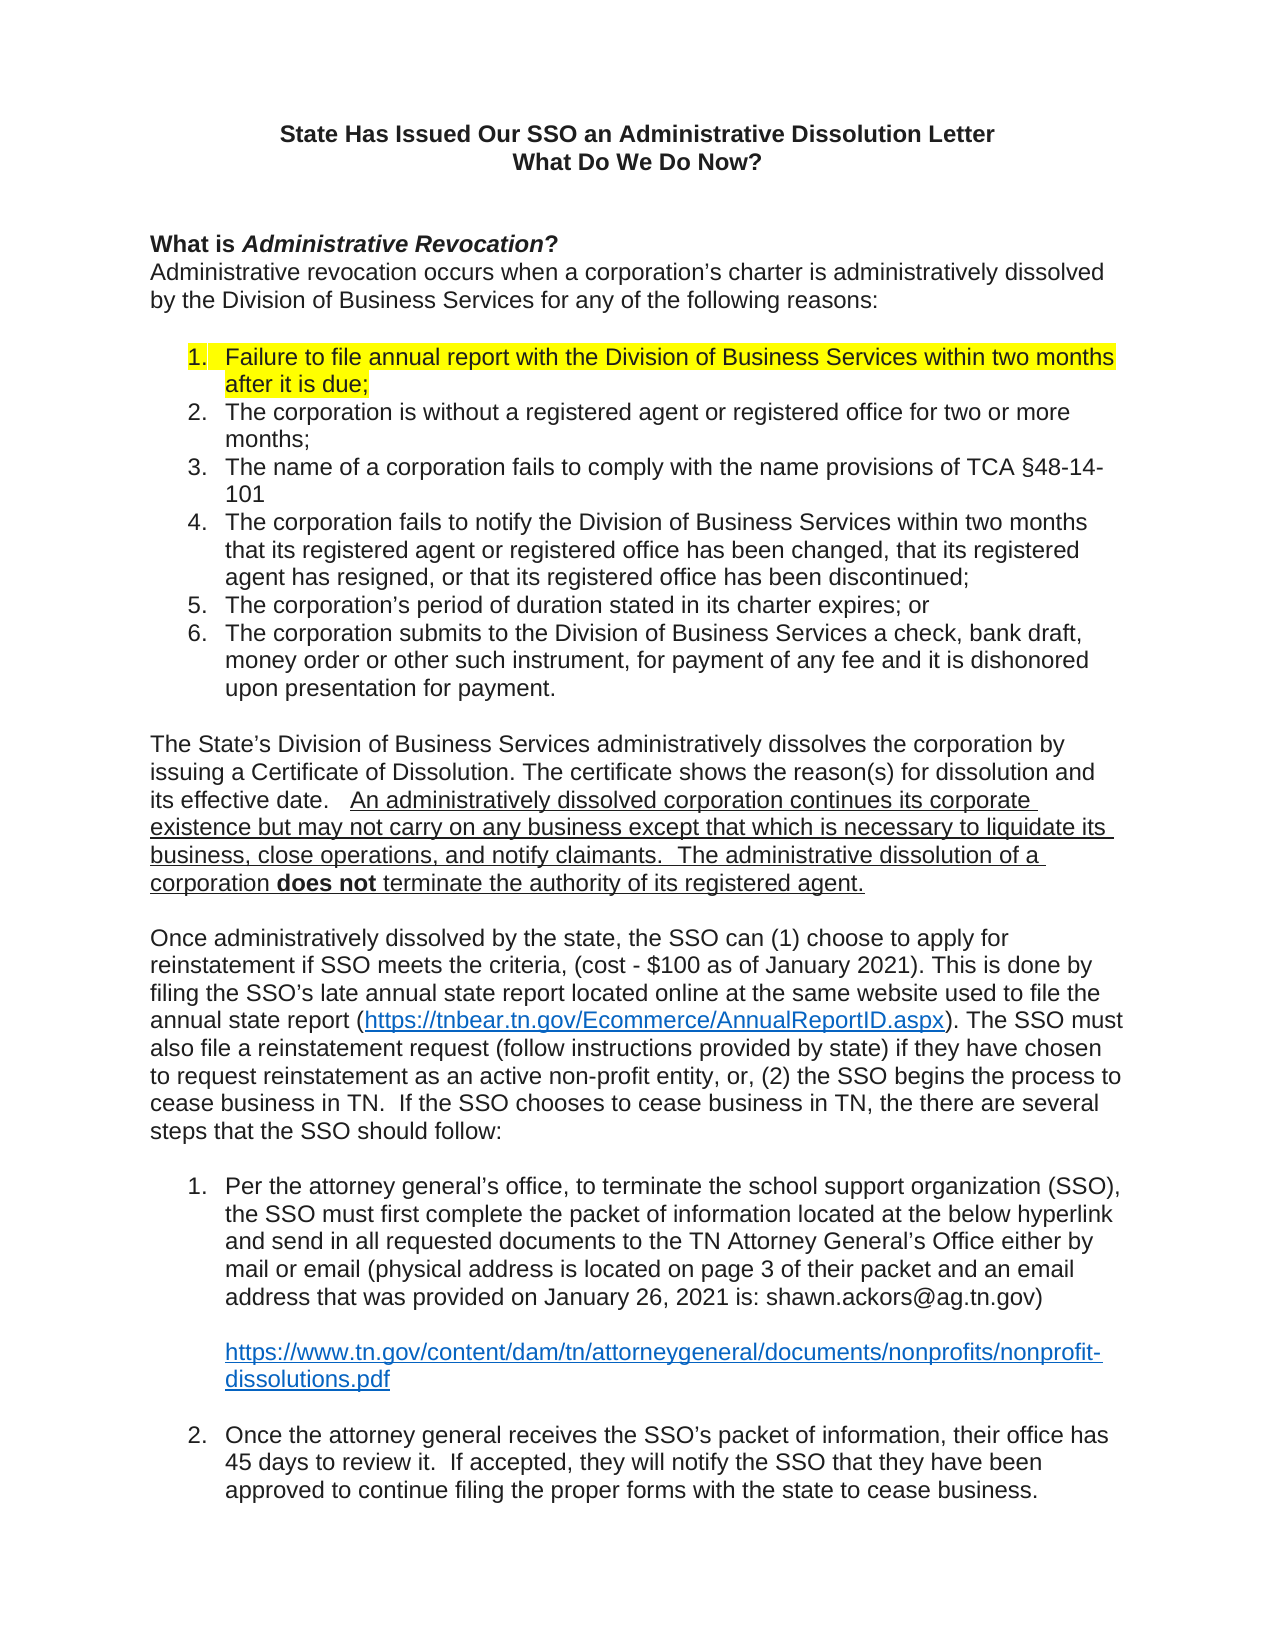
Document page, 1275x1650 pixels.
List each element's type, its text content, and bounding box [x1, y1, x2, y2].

text Once administratively dissolved by the state, the SSO can (1) choose to apply for reinstatement if SSO meets the criteria, (cost - $100 as of January 2021). This is done by filing the SSO’s late annual state report located online at the same website used to file the annual state report (https://tnbear.tn.gov/Ecommerce/AnnualReportID.aspx). The SSO must also file a reinstatement request (follow instructions provided by state) if they have chosen to request reinstatement as an active non-profit entity, or, (2) the SSO begins the process to cease business in TN. If the SSO chooses to cease business in TN, the there are several steps that the SSO should follow: [150, 924, 1125, 1144]
list The name of a corporation fails to comply with the name provisions of TCA §48-14-101 [187, 453, 1125, 508]
list The corporation fails to notify the Division of Business Services within two months that its registered agent or registered office has been changed, that its registered agent has resigned, or that its registered office has been discontinued; [187, 508, 1125, 591]
list The corporation is without a registered agent or registered office for two or more months; [187, 398, 1125, 453]
text State Has Issued Our SSO an Administrative Dissolution Letter [150, 120, 1125, 148]
text What is Administrative Revocation? [150, 230, 1125, 258]
list Failure to file annual report with the Division of Business Services within two months after it is due; [187, 342, 1125, 398]
text The State’s Division of Business Services administratively dissolves the corporation by issuing a Certificate of Dissolution. The certificate shows the reason(s) for dissolution and its effective date. An administratively dissolved corporation continues its corporate existence but may not carry on any business except that which is necessary to liquidate its business, close operations, and notify claimants. The administrative dissolution of a corporation does not terminate the authority of its registered agent. [150, 730, 1125, 896]
list Once the attorney general receives the SSO’s packet of information, their office has 45 days to review it. If accepted, they will notify the SSO that they have been approved to continue filing the proper forms with the state to cease business. [187, 1421, 1125, 1503]
text Administrative revocation occurs when a corporation’s charter is administratively dissolved by the Division of Business Services for any of the following reasons: [150, 258, 1125, 313]
list The corporation submits to the Division of Business Services a check, bank draft, money order or other such instrument, for payment of any fee and it is dishonored upon presentation for payment. [187, 618, 1125, 701]
list The corporation’s period of duration stated in its charter expires; or [187, 591, 1125, 618]
text What Do We Do Now? [150, 148, 1125, 175]
text https://www.tn.gov/content/dam/tn/attorneygeneral/documents/nonprofits/nonprofit-dissolutions.pdf [225, 1338, 1125, 1393]
list Per the attorney general’s office, to terminate the school support organization (SSO), the SSO must first complete the packet of information located at the below hyperlink and send in all requested documents to the TN Attorney General’s Office either by mail or email (physical address is located on page 3 of their packet and an email address that was provided on January 26, 2021 is: shawn.ackors@ag.tn.gov) [187, 1172, 1125, 1310]
